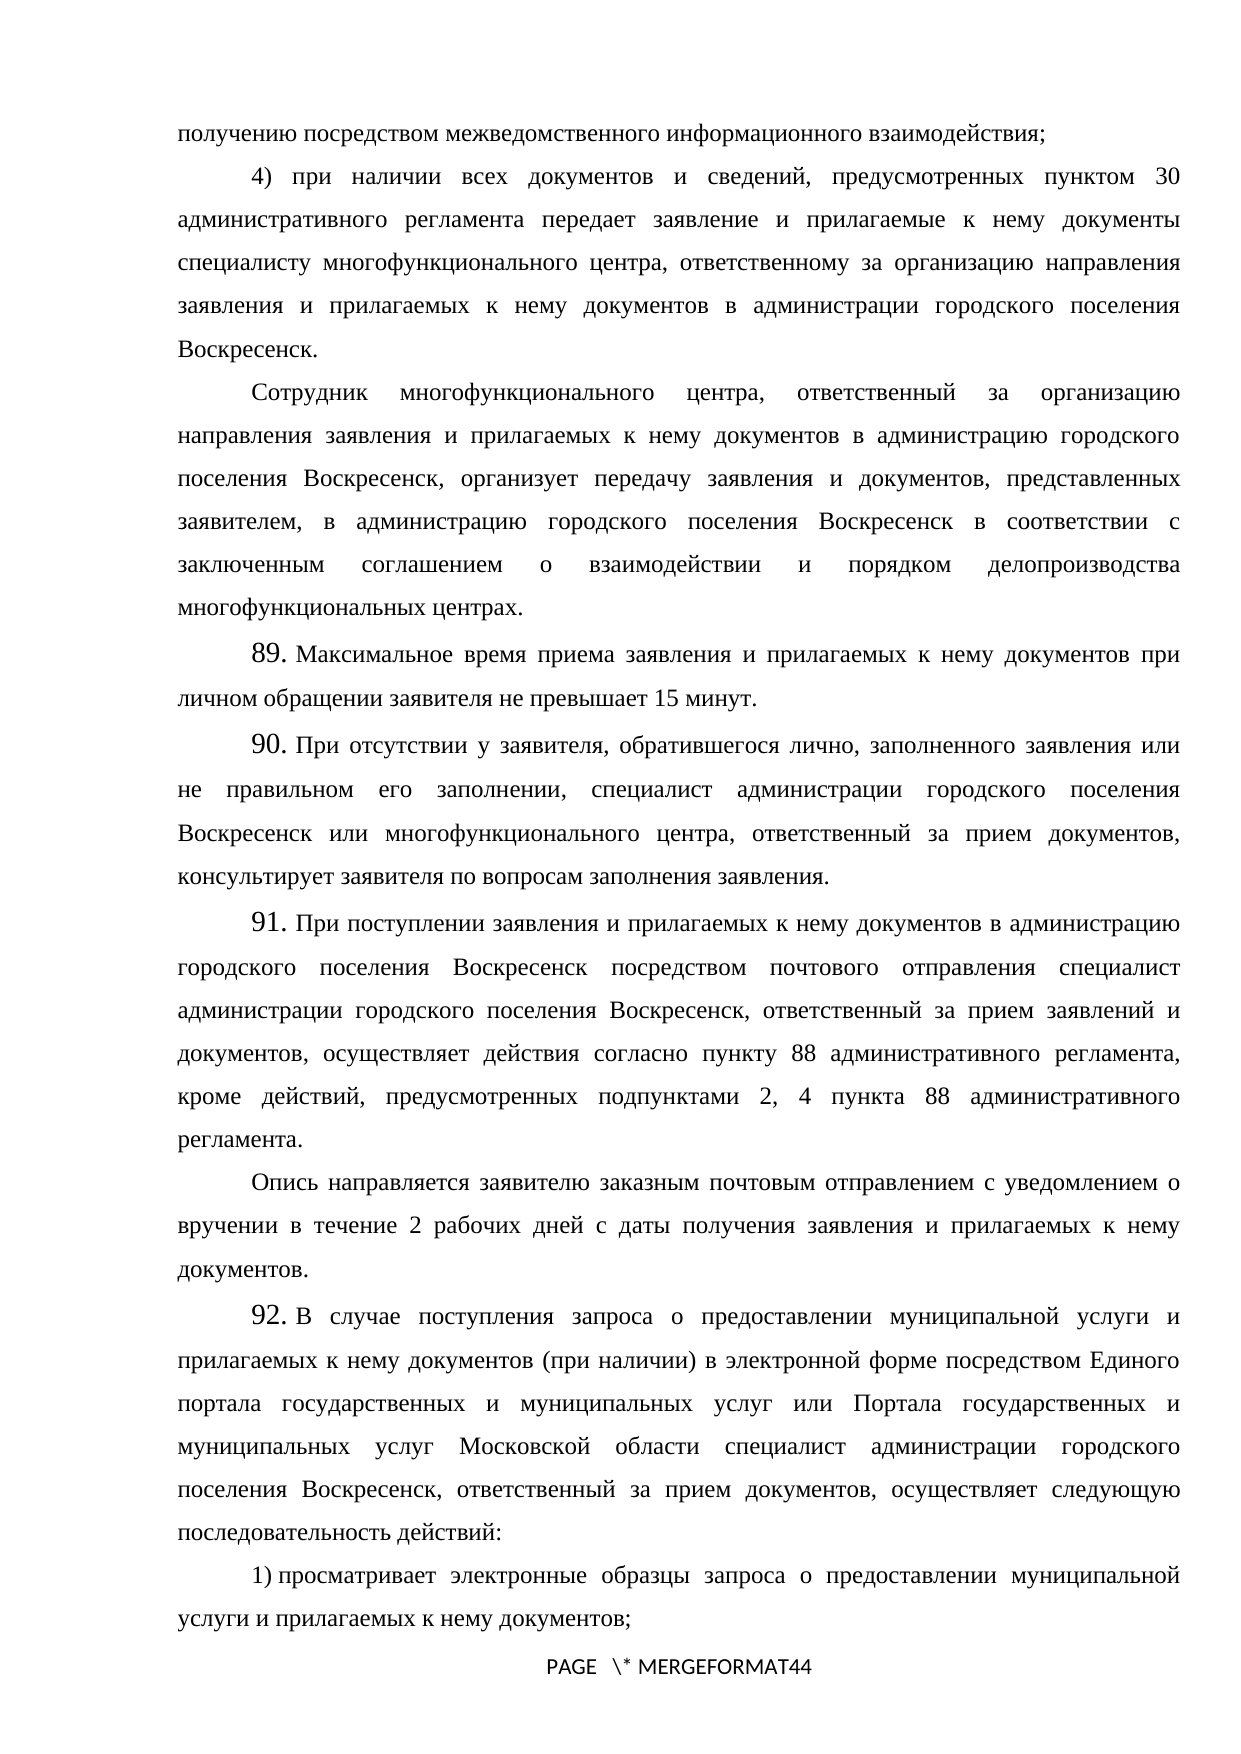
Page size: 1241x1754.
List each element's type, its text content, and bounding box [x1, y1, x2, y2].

text 4) при наличии всех документов и сведений, предусмотренных пунктом 30 административного регламента передает заявление и прилагаемые к нему документы специалисту многофункционального центра, ответственному за организацию направления заявления и прилагаемых к нему документов в администрации городского поселения Воскресенск. [177, 161, 1181, 362]
list В случае поступления запроса о предоставлении муниципальной услуги и прилагаемых к нему документов (при наличии) в электронной форме посредством Единого портала государственных и муниципальных услуг или Портала государственных и муниципальных услуг Московской области специалист администрации городского поселения Воскресенск, ответственный за прием документов, осуществляет следующую последовательность действий: [177, 1297, 1181, 1546]
text Опись направляется заявителю заказным почтовым отправлением с уведомлением о вручении в течение 2 рабочих дней с даты получения заявления и прилагаемых к нему документов. [177, 1167, 1181, 1282]
list Максимальное время приема заявления и прилагаемых к нему документов при личном обращении заявителя не превышает 15 минут. [177, 636, 1181, 712]
list При отсутствии у заявителя, обратившегося лично, заполненного заявления или не правильном его заполнении, специалист администрации городского поселения Воскресенск или многофункционального центра, ответственный за прием документов, консультирует заявителя по вопросам заполнения заявления. [177, 727, 1181, 889]
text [177, 118, 1181, 147]
text Сотрудник многофункционального центра, ответственный за организацию направления заявления и прилагаемых к нему документов в администрацию городского поселения Воскресенск, организует передачу заявления и документов, представленных заявителем, в администрацию городского поселения Воскресенск в соответствии с заключенным соглашением о взаимодействии и порядком делопроизводства многофункциональных центрах. [177, 377, 1181, 621]
list При поступлении заявления и прилагаемых к нему документов в администрацию городского поселения Воскресенск посредством почтового отправления специалист администрации городского поселения Воскресенск, ответственный за прием заявлений и документов, осуществляет действия согласно пункту 88 административного регламента, кроме действий, предусмотренных подпунктами 2, 4 пункта 88 административного регламента. [177, 904, 1181, 1153]
text 1) просматривает электронные образцы запроса о предоставлении муниципальной услуги и прилагаемых к нему документов; [177, 1560, 1181, 1632]
